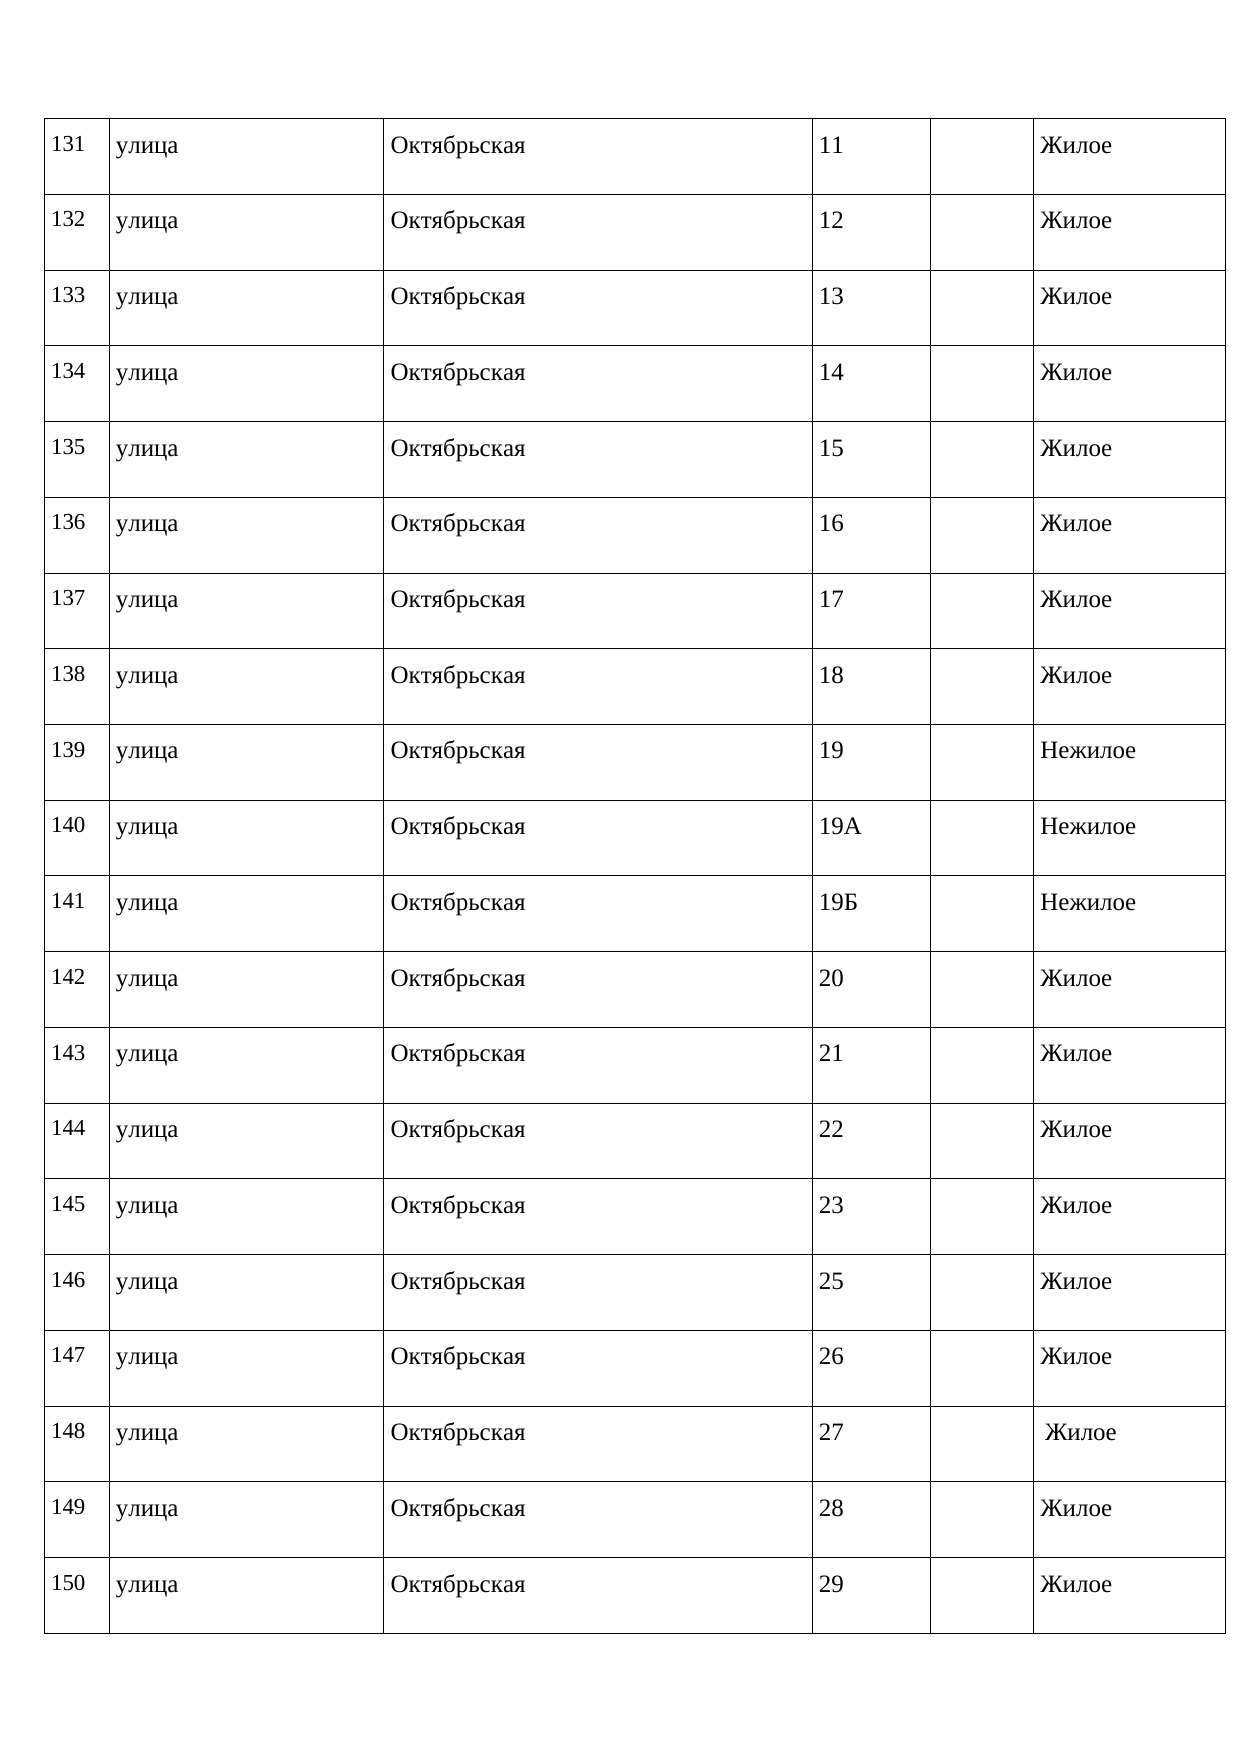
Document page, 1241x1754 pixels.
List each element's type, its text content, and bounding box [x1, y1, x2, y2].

table_cell 23 [813, 1179, 930, 1254]
table_cell Октябрьская [384, 876, 812, 951]
table_cell Октябрьская [384, 1179, 812, 1254]
table_cell Жилое [1034, 574, 1225, 648]
table_cell Жилое [1034, 1104, 1225, 1178]
table_cell Жилое [1034, 649, 1225, 724]
table_cell 135 [45, 422, 109, 497]
table_cell 142 [45, 952, 109, 1027]
table_cell [931, 271, 1033, 345]
table_cell [931, 195, 1033, 269]
table_cell 147 [45, 1331, 109, 1406]
table_cell Жилое [1034, 271, 1225, 345]
table_cell [931, 346, 1033, 421]
table_cell [931, 801, 1033, 875]
table_cell 29 [813, 1558, 930, 1633]
table_cell Октябрьская [384, 271, 812, 345]
table_cell 137 [45, 574, 109, 648]
table_cell Октябрьская [384, 1482, 812, 1557]
table_cell [931, 952, 1033, 1027]
table_cell Жилое [1034, 195, 1225, 269]
table_cell Жилое [1034, 1028, 1225, 1103]
table_cell 19 [813, 725, 930, 800]
table_cell Жилое [1034, 346, 1225, 421]
table_cell Жилое [1034, 1331, 1225, 1406]
table_cell улица [110, 1028, 383, 1103]
table_cell улица [110, 649, 383, 724]
table_cell 15 [813, 422, 930, 497]
table_cell [931, 1104, 1033, 1178]
table_cell улица [110, 346, 383, 421]
table_cell Октябрьская [384, 725, 812, 800]
table_cell [931, 1179, 1033, 1254]
table_cell 25 [813, 1255, 930, 1330]
table_cell 146 [45, 1255, 109, 1330]
table_cell улица [110, 119, 383, 194]
table_cell улица [110, 498, 383, 572]
table_cell Октябрьская [384, 1558, 812, 1633]
table_cell Жилое [1034, 1482, 1225, 1557]
table_cell улица [110, 195, 383, 269]
table_cell 140 [45, 801, 109, 875]
table_cell Октябрьская [384, 1255, 812, 1330]
table_cell Октябрьская [384, 952, 812, 1027]
table_cell 148 [45, 1407, 109, 1481]
table_cell Октябрьская [384, 574, 812, 648]
table_cell 145 [45, 1179, 109, 1254]
table_cell улица [110, 801, 383, 875]
table_cell 150 [45, 1558, 109, 1633]
table_cell улица [110, 1104, 383, 1178]
table_cell 12 [813, 195, 930, 269]
table_cell Жилое [1034, 1558, 1225, 1633]
table_cell [931, 876, 1033, 951]
table_cell 133 [45, 271, 109, 345]
table_cell Жилое [1034, 1179, 1225, 1254]
table_cell 149 [45, 1482, 109, 1557]
table_cell 13 [813, 271, 930, 345]
table_cell [931, 725, 1033, 800]
table_cell [931, 1331, 1033, 1406]
table_cell [931, 498, 1033, 572]
table_cell 138 [45, 649, 109, 724]
table_cell 17 [813, 574, 930, 648]
table_cell улица [110, 952, 383, 1027]
table_cell Нежилое [1034, 876, 1225, 951]
table_cell 131 [45, 119, 109, 194]
table_cell [931, 1028, 1033, 1103]
table_cell улица [110, 422, 383, 497]
table_cell 20 [813, 952, 930, 1027]
table_cell [931, 1407, 1033, 1481]
table_cell Октябрьская [384, 422, 812, 497]
table_cell 144 [45, 1104, 109, 1178]
table_cell улица [110, 876, 383, 951]
table_cell Нежилое [1034, 725, 1225, 800]
table_cell 16 [813, 498, 930, 572]
table_cell улица [110, 1179, 383, 1254]
table_cell 19А [813, 801, 930, 875]
table_cell Октябрьская [384, 1028, 812, 1103]
table_cell [931, 422, 1033, 497]
table_cell 11 [813, 119, 930, 194]
table_cell Жилое [1034, 498, 1225, 572]
table_cell Жилое [1034, 1255, 1225, 1330]
table_cell 139 [45, 725, 109, 800]
table_cell улица [110, 574, 383, 648]
table_cell [931, 1255, 1033, 1330]
table_cell улица [110, 725, 383, 800]
table_cell улица [110, 271, 383, 345]
table_cell Октябрьская [384, 649, 812, 724]
table_cell Октябрьская [384, 1407, 812, 1481]
table_cell улица [110, 1331, 383, 1406]
table_cell Октябрьская [384, 195, 812, 269]
table_cell Октябрьская [384, 498, 812, 572]
table_cell 141 [45, 876, 109, 951]
table_cell Октябрьская [384, 801, 812, 875]
table_cell 132 [45, 195, 109, 269]
table_cell 28 [813, 1482, 930, 1557]
table_cell Октябрьская [384, 1331, 812, 1406]
table_cell Жилое [1034, 422, 1225, 497]
table_cell [931, 119, 1033, 194]
table_cell Октябрьская [384, 1104, 812, 1178]
table_cell 21 [813, 1028, 930, 1103]
table_cell 136 [45, 498, 109, 572]
table_cell 26 [813, 1331, 930, 1406]
table_cell Жилое [1034, 119, 1225, 194]
table_cell 18 [813, 649, 930, 724]
table_cell 143 [45, 1028, 109, 1103]
table_cell Нежилое [1034, 801, 1225, 875]
table_cell 14 [813, 346, 930, 421]
table_cell [931, 574, 1033, 648]
table_cell улица [110, 1255, 383, 1330]
table_cell Октябрьская [384, 346, 812, 421]
table_cell Жилое [1034, 952, 1225, 1027]
table_cell улица [110, 1558, 383, 1633]
table_cell улица [110, 1482, 383, 1557]
table_cell улица [110, 1407, 383, 1481]
table_cell [931, 649, 1033, 724]
table_cell 134 [45, 346, 109, 421]
table_cell Октябрьская [384, 119, 812, 194]
table_cell 22 [813, 1104, 930, 1178]
table_cell [931, 1482, 1033, 1557]
table_cell 19Б [813, 876, 930, 951]
table_cell 27 [813, 1407, 930, 1481]
table_cell [931, 1558, 1033, 1633]
table_cell Жилое [1034, 1407, 1225, 1481]
